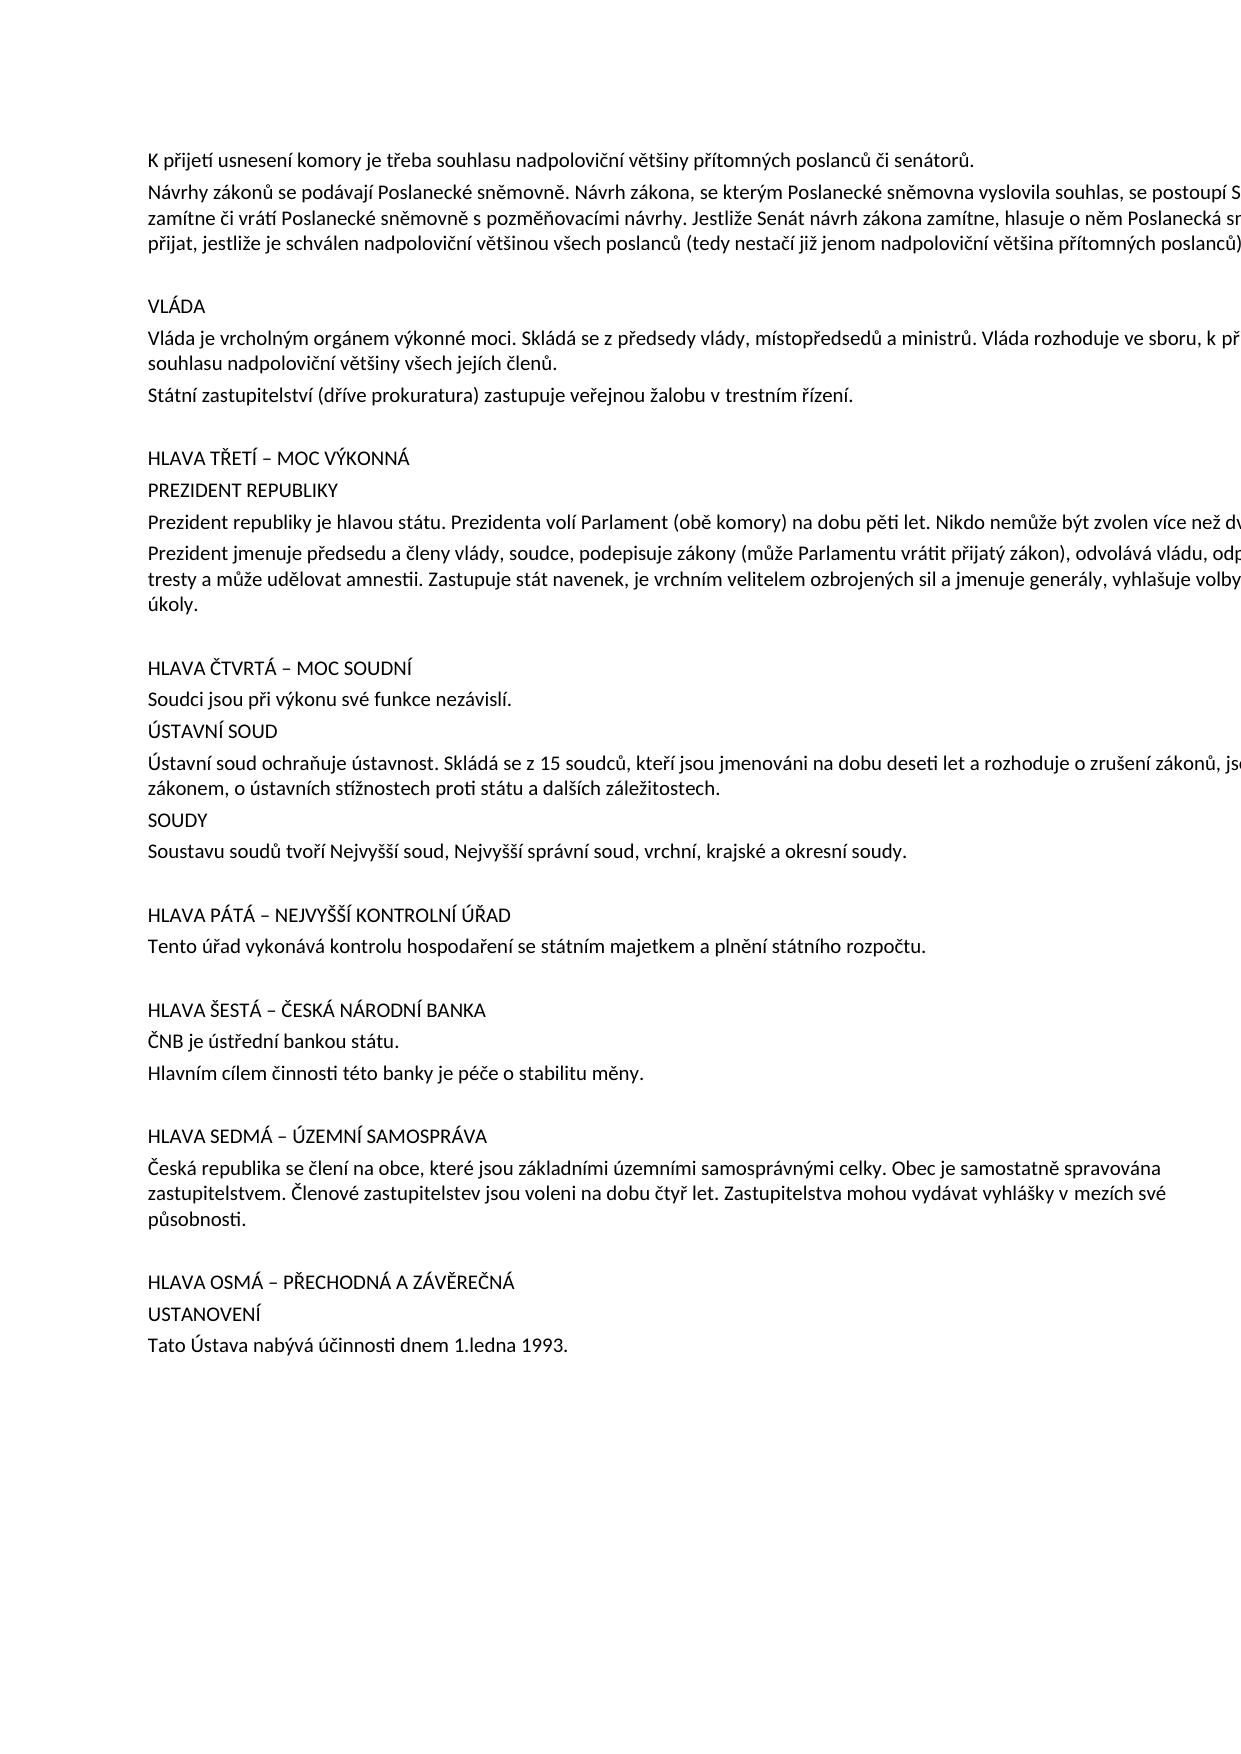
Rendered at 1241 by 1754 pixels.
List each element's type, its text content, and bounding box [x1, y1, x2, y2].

text HLAVA OSMÁ – PŘECHODNÁ A ZÁVĚREČNÁ [148, 1269, 1240, 1295]
text PREZIDENT REPUBLIKY [148, 477, 1240, 503]
text Návrhy zákonů se podávají Poslanecké sněmovně. Návrh zákona, se kterým Poslanecké sněmovna vyslovila souhlas, se postoupí Senátu, jenž jej schválí, zamítne či vrátí Poslanecké sněmovně s pozměňovacími návrhy. Jestliže Senát návrh zákona zamítne, hlasuje o něm Poslanecká sněmovna znovu a návrh je přijat, jestliže je schválen nadpoloviční většinou všech poslanců (tedy nestačí již jenom nadpoloviční většina přítomných poslanců). [148, 179, 1240, 256]
text ČNB je ústřední bankou státu. [148, 1028, 1240, 1054]
text SOUDY [148, 807, 1240, 832]
text Soustavu soudů tvoří Nejvyšší soud, Nejvyšší správní soud, vrchní, krajské a okresní soudy. [148, 838, 1240, 864]
text Soudci jsou při výkonu své funkce nezávislí. [148, 686, 1240, 712]
text Tato Ústava nabývá účinnosti dnem 1.ledna 1993. [148, 1333, 1240, 1358]
text ÚSTAVNÍ SOUD [148, 718, 1240, 743]
text HLAVA ŠESTÁ – ČESKÁ NÁRODNÍ BANKA [148, 997, 1240, 1022]
text VLÁDA [148, 293, 1240, 319]
text USTANOVENÍ [148, 1301, 1240, 1326]
text Ústavní soud ochraňuje ústavnost. Skládá se z 15 soudců, kteří jsou jmenováni na dobu deseti let a rozhoduje o zrušení zákonů, jsou-li v rozporu s ústavním zákonem, o ústavních stížnostech proti státu a dalších záležitostech. [148, 750, 1240, 801]
text Česká republika se člení na obce, které jsou základními územními samosprávnými celky. Obec je samostatně spravována zastupitelstvem. Členové zastupitelstev jsou voleni na dobu čtyř let. Zastupitelstva mohou vydávat vyhlášky v mezích své působnosti. [148, 1155, 1240, 1231]
text Tento úřad vykonává kontrolu hospodaření se státním majetkem a plnění státního rozpočtu. [148, 933, 1240, 959]
text HLAVA ČTVRTÁ – MOC SOUDNÍ [148, 655, 1240, 680]
text Vláda je vrcholným orgánem výkonné moci. Skládá se z předsedy vlády, místopředsedů a ministrů. Vláda rozhoduje ve sboru, k přijetí usnesení vlády je třeba souhlasu nadpoloviční většiny všech jejích členů. [148, 325, 1240, 376]
text HLAVA SEDMÁ – ÚZEMNÍ SAMOSPRÁVA [148, 1123, 1240, 1149]
text HLAVA PÁTÁ – NEJVYŠŠÍ KONTROLNÍ ÚŘAD [148, 902, 1240, 927]
text Prezident republiky je hlavou státu. Prezidenta volí Parlament (obě komory) na dobu pěti let. Nikdo nemůže být zvolen více než dvakrát za sebou. [148, 509, 1240, 534]
text K přijetí usnesení komory je třeba souhlasu nadpoloviční většiny přítomných poslanců či senátorů. [148, 148, 1240, 173]
text HLAVA TŘETÍ – MOC VÝKONNÁ [148, 446, 1240, 471]
text Prezident jmenuje předsedu a členy vlády, soudce, podepisuje zákony (může Parlamentu vrátit přijatý zákon), odvolává vládu, odpouští a zmírňuje soudní tresty a může udělovat amnestii. Zastupuje stát navenek, je vrchním velitelem ozbrojených sil a jmenuje generály, vyhlašuje volby do Parlamentu a plní další úkoly. [148, 541, 1240, 617]
text Hlavním cílem činnosti této banky je péče o stabilitu měny. [148, 1060, 1240, 1086]
text Státní zastupitelství (dříve prokuratura) zastupuje veřejnou žalobu v trestním řízení. [148, 382, 1240, 408]
